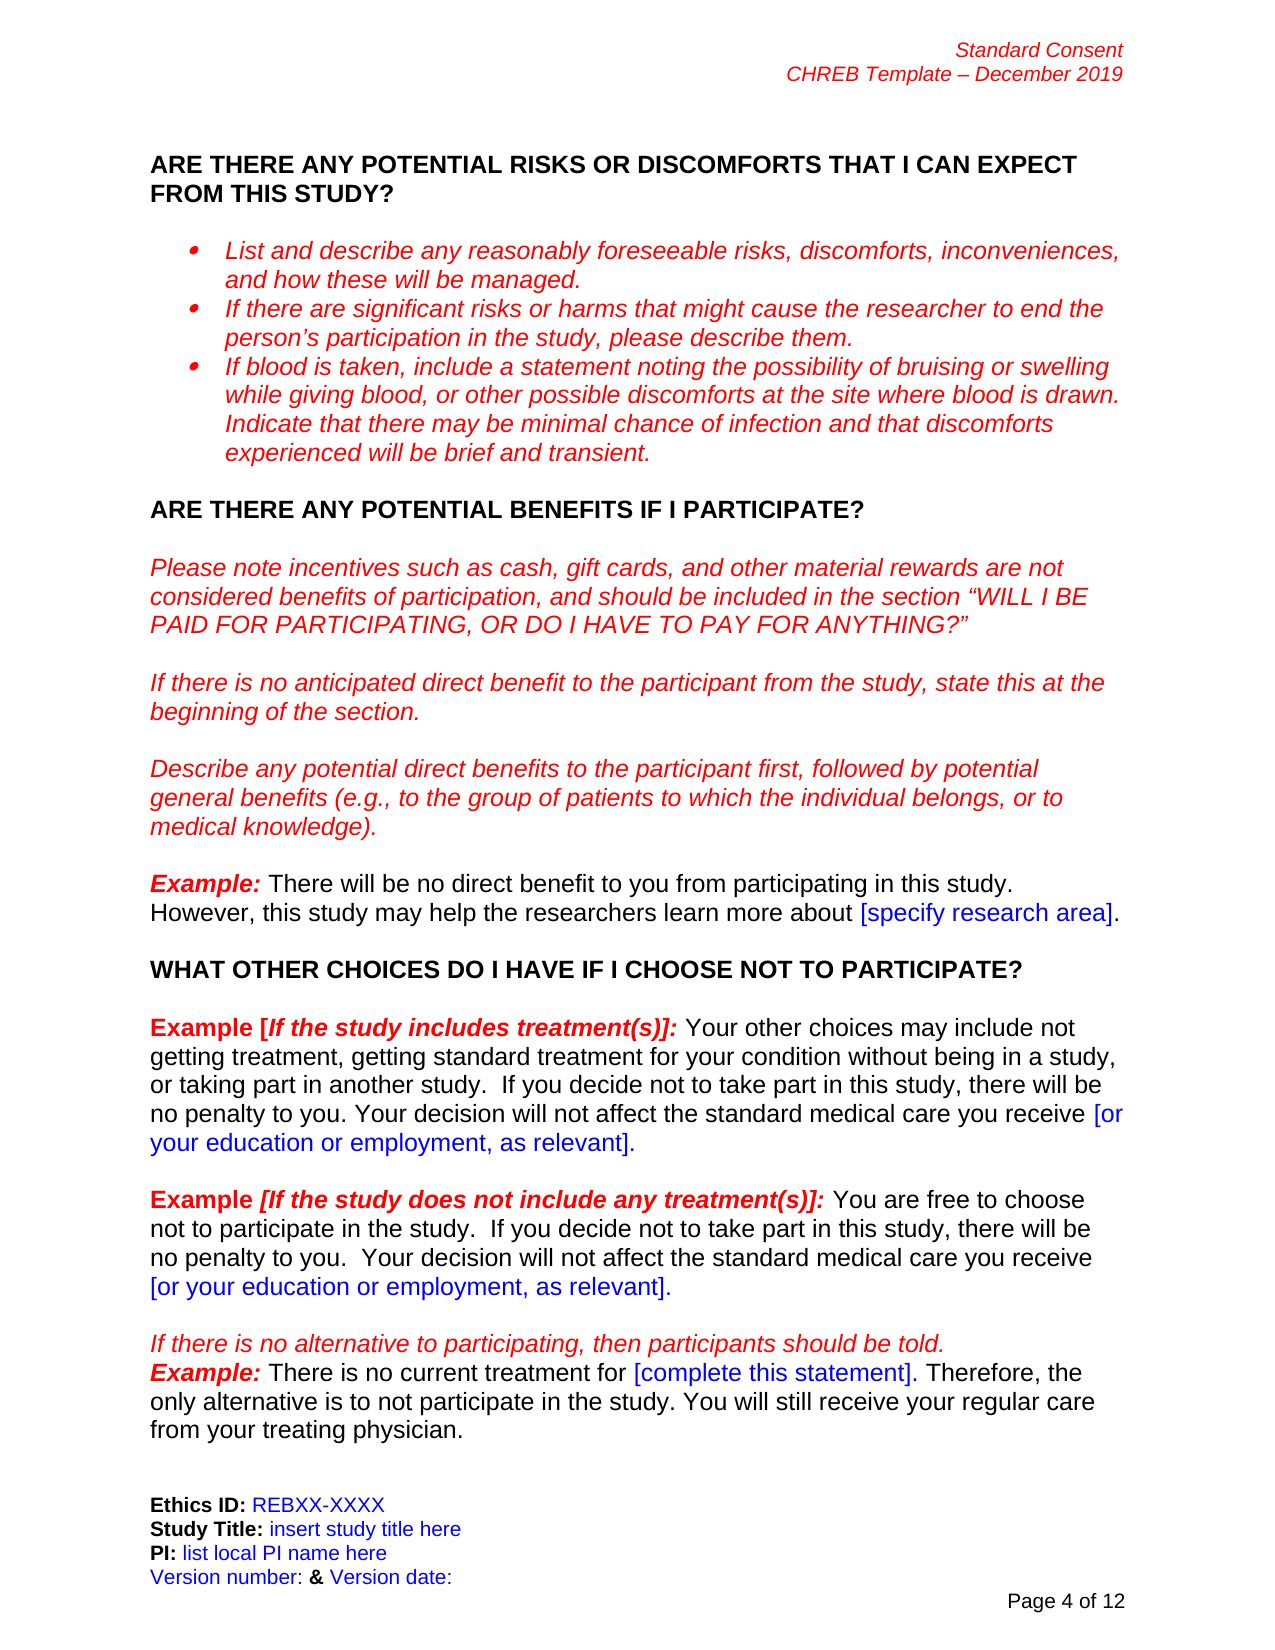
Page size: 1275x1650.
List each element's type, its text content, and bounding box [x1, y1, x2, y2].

text Describe any potential direct benefits to the participant first, followed by potential general benefits (e.g., to the group of patients to which the individual belongs, or to medical knowledge). [150, 754, 1125, 840]
subtitle WHAT OTHER CHOICES DO I HAVE IF I CHOOSE NOT TO PARTICIPATE? [150, 955, 1125, 984]
text If there is no anticipated direct benefit to the participant from the study, state this at the beginning of the section. [150, 668, 1125, 725]
list List and describe any reasonably foreseeable risks, discomforts, inconveniences, and how these will be managed. [187, 236, 1125, 294]
list If there are significant risks or harms that might cause the researcher to end the person’s participation in the study, please describe them. [187, 294, 1125, 351]
text Example: There is no current treatment for [complete this statement]. Therefore, the only alternative is to not participate in the study. You will still receive your regular care from your treating physician. [150, 1358, 1125, 1444]
text Example: There will be no direct benefit to you from participating in this study. However, this study may help the researchers learn more about [specify research area]. [150, 869, 1125, 927]
text Please note incentives such as cash, gift cards, and other material rewards are not considered benefits of participation, and should be included in the section “WILL I BE PAID FOR PARTICIPATING, OR DO I HAVE TO PAY FOR ANYTHING?” [150, 553, 1125, 639]
list If blood is taken, include a statement noting the possibility of bruising or swelling while giving blood, or other possible discomforts at the site where blood is drawn. Indicate that there may be minimal chance of infection and that discomforts experienced will be brief and transient. [187, 351, 1125, 467]
text Example [If the study includes treatment(s)]: Your other choices may include not getting treatment, getting standard treatment for your condition without being in a study, or taking part in another study. If you decide not to take part in this study, there will be no penalty to you. Your decision will not affect the standard medical care you receive [or your education or employment, as relevant]. [150, 1013, 1125, 1157]
subtitle ARE THERE ANY POTENTIAL BENEFITS IF I PARTICIPATE? [150, 495, 1125, 524]
text Example [If the study does not include any treatment(s)]: You are free to choose not to participate in the study. If you decide not to take part in this study, there will be no penalty to you. Your decision will not affect the standard medical care you receive [or your education or employment, as relevant]. [150, 1185, 1125, 1300]
subtitle ARE THERE ANY POTENTIAL RISKS OR DISCOMFORTS THAT I CAN EXPECT FROM THIS STUDY? [150, 150, 1125, 207]
text If there is no alternative to participating, then participants should be told. [150, 1329, 1125, 1358]
